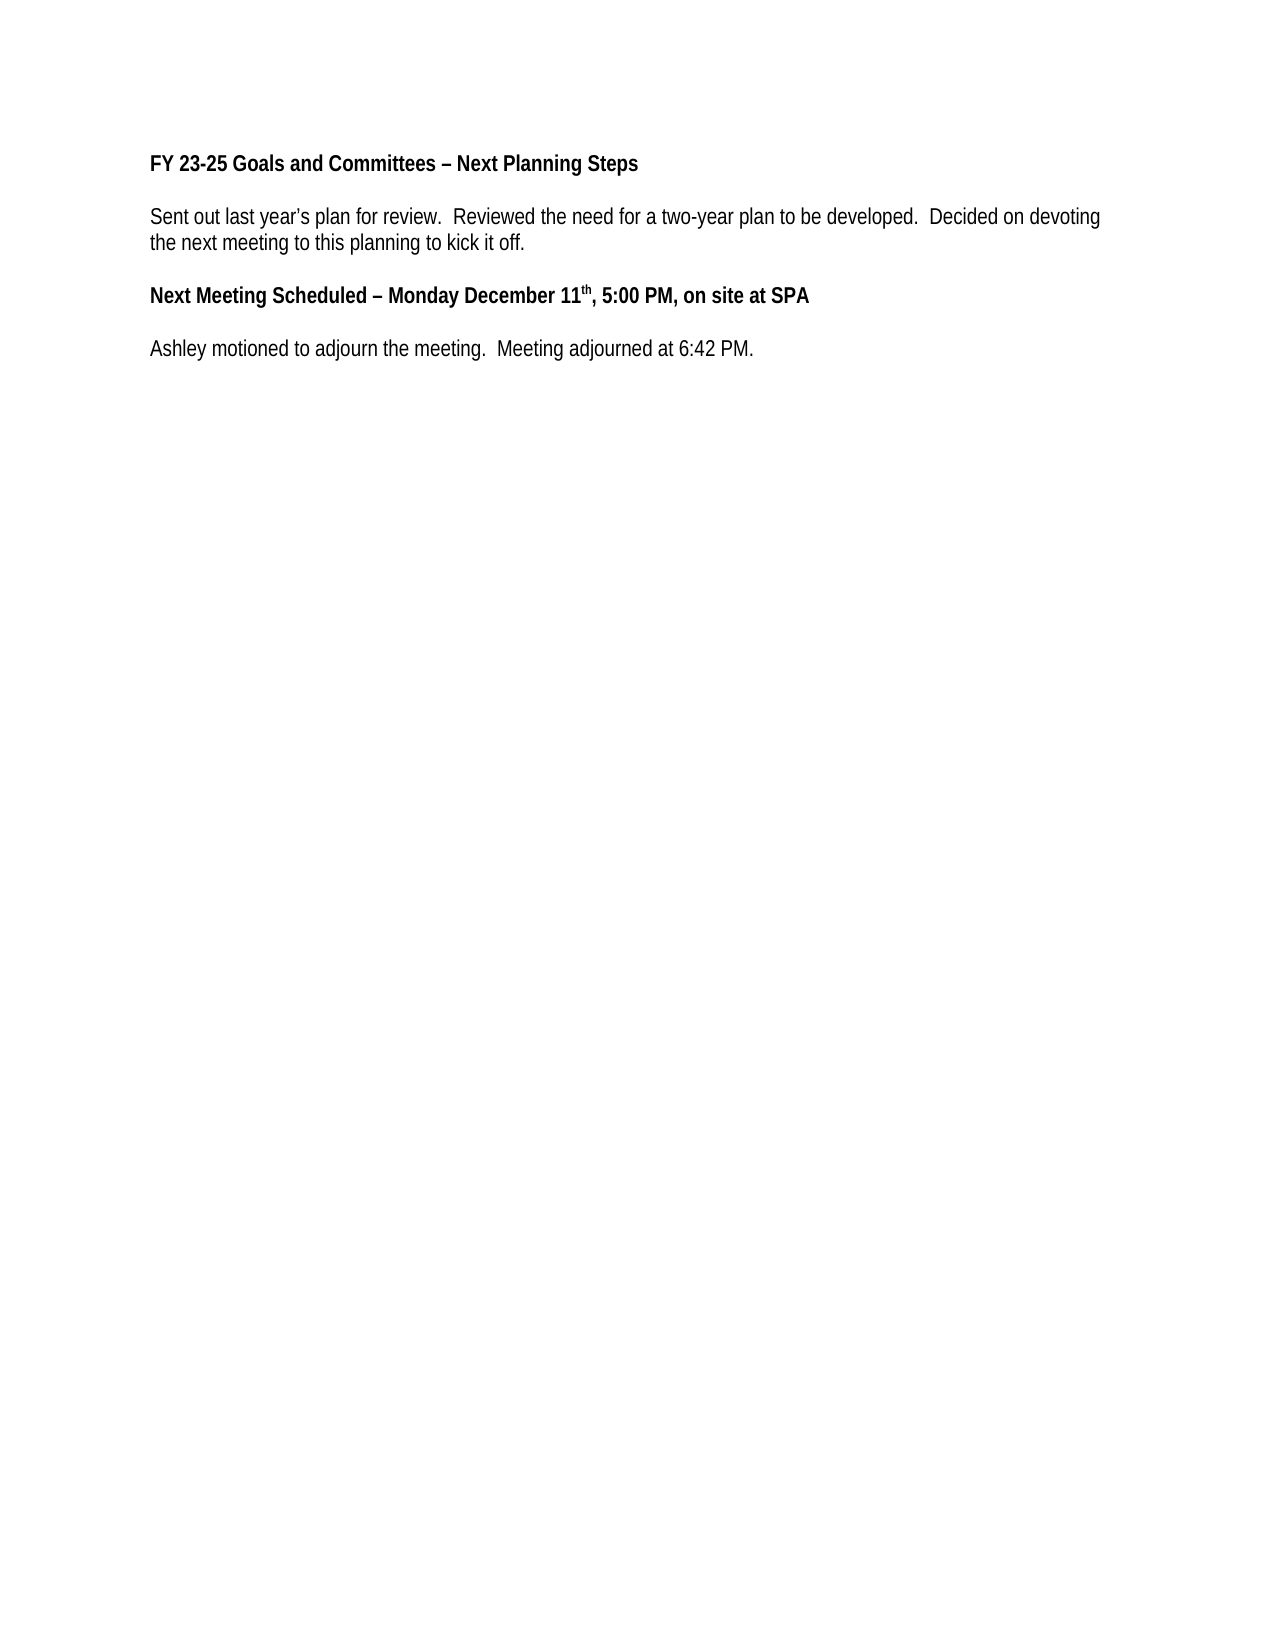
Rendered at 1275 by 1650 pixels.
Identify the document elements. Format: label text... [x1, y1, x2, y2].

text Sent out last year’s plan for review. Reviewed the need for a two-year plan to be developed. Decided on devoting the next meeting to this planning to kick it off. [150, 203, 1125, 255]
text FY 23-25 Goals and Committees – Next Planning Steps [150, 150, 1125, 176]
text Ashley motioned to adjourn the meeting. Meeting adjourned at 6:42 PM. [150, 334, 1125, 361]
text Next Meeting Scheduled – Monday December 11th, 5:00 PM, on site at SPA [150, 282, 1125, 308]
